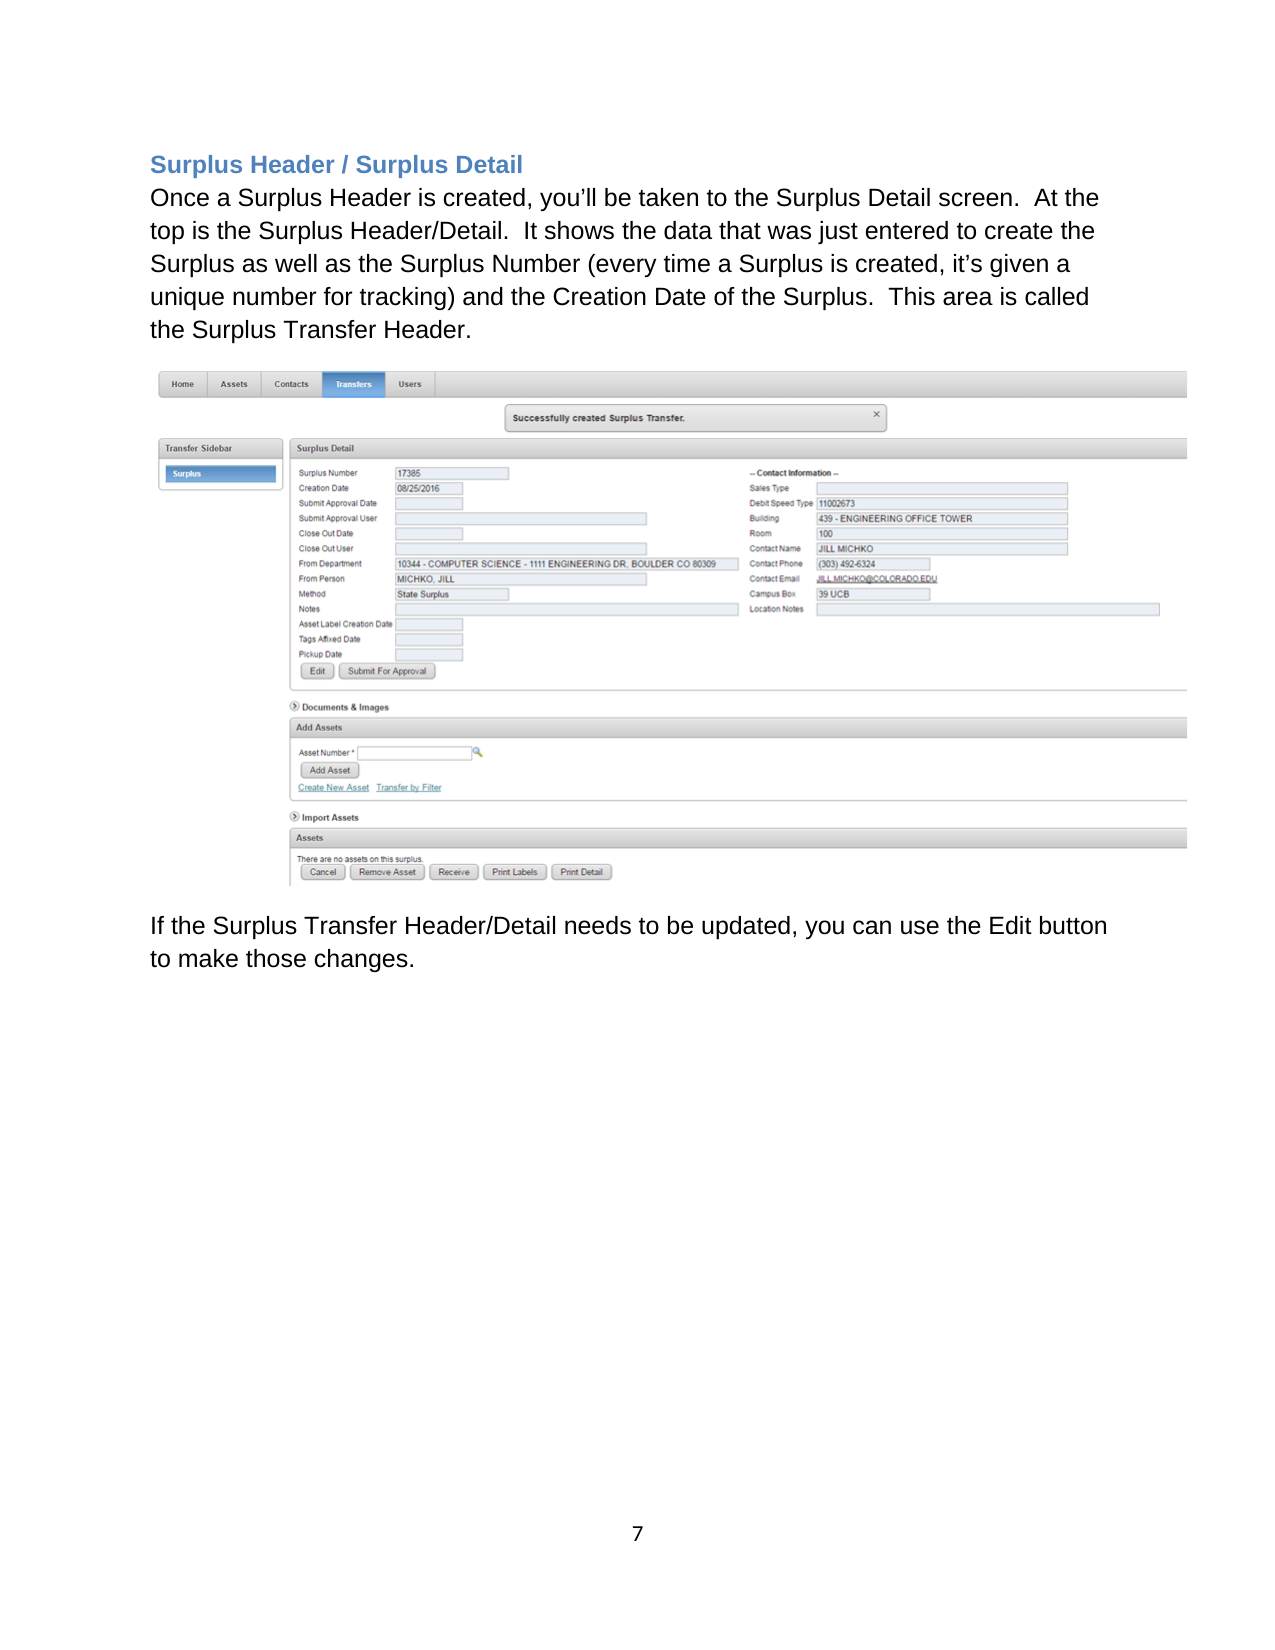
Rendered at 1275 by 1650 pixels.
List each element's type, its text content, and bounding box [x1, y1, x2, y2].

subtitle Surplus Header / Surplus Detail [150, 150, 1125, 179]
text If the Surplus Transfer Header/Detail needs to be updated, you can use the Edit button to make those changes. [150, 911, 1125, 973]
text Once a Surplus Header is created, you’ll be taken to the Surplus Detail screen. At the top is the Surplus Header/Detail. It shows the data that was just entered to create the Surplus as well as the Surplus Number (every time a Surplus is created, it’s given a unique number for tracking) and the Creation Date of the Surplus. This area is called the Surplus Transfer Header. [150, 183, 1125, 344]
picture [150, 368, 1188, 886]
